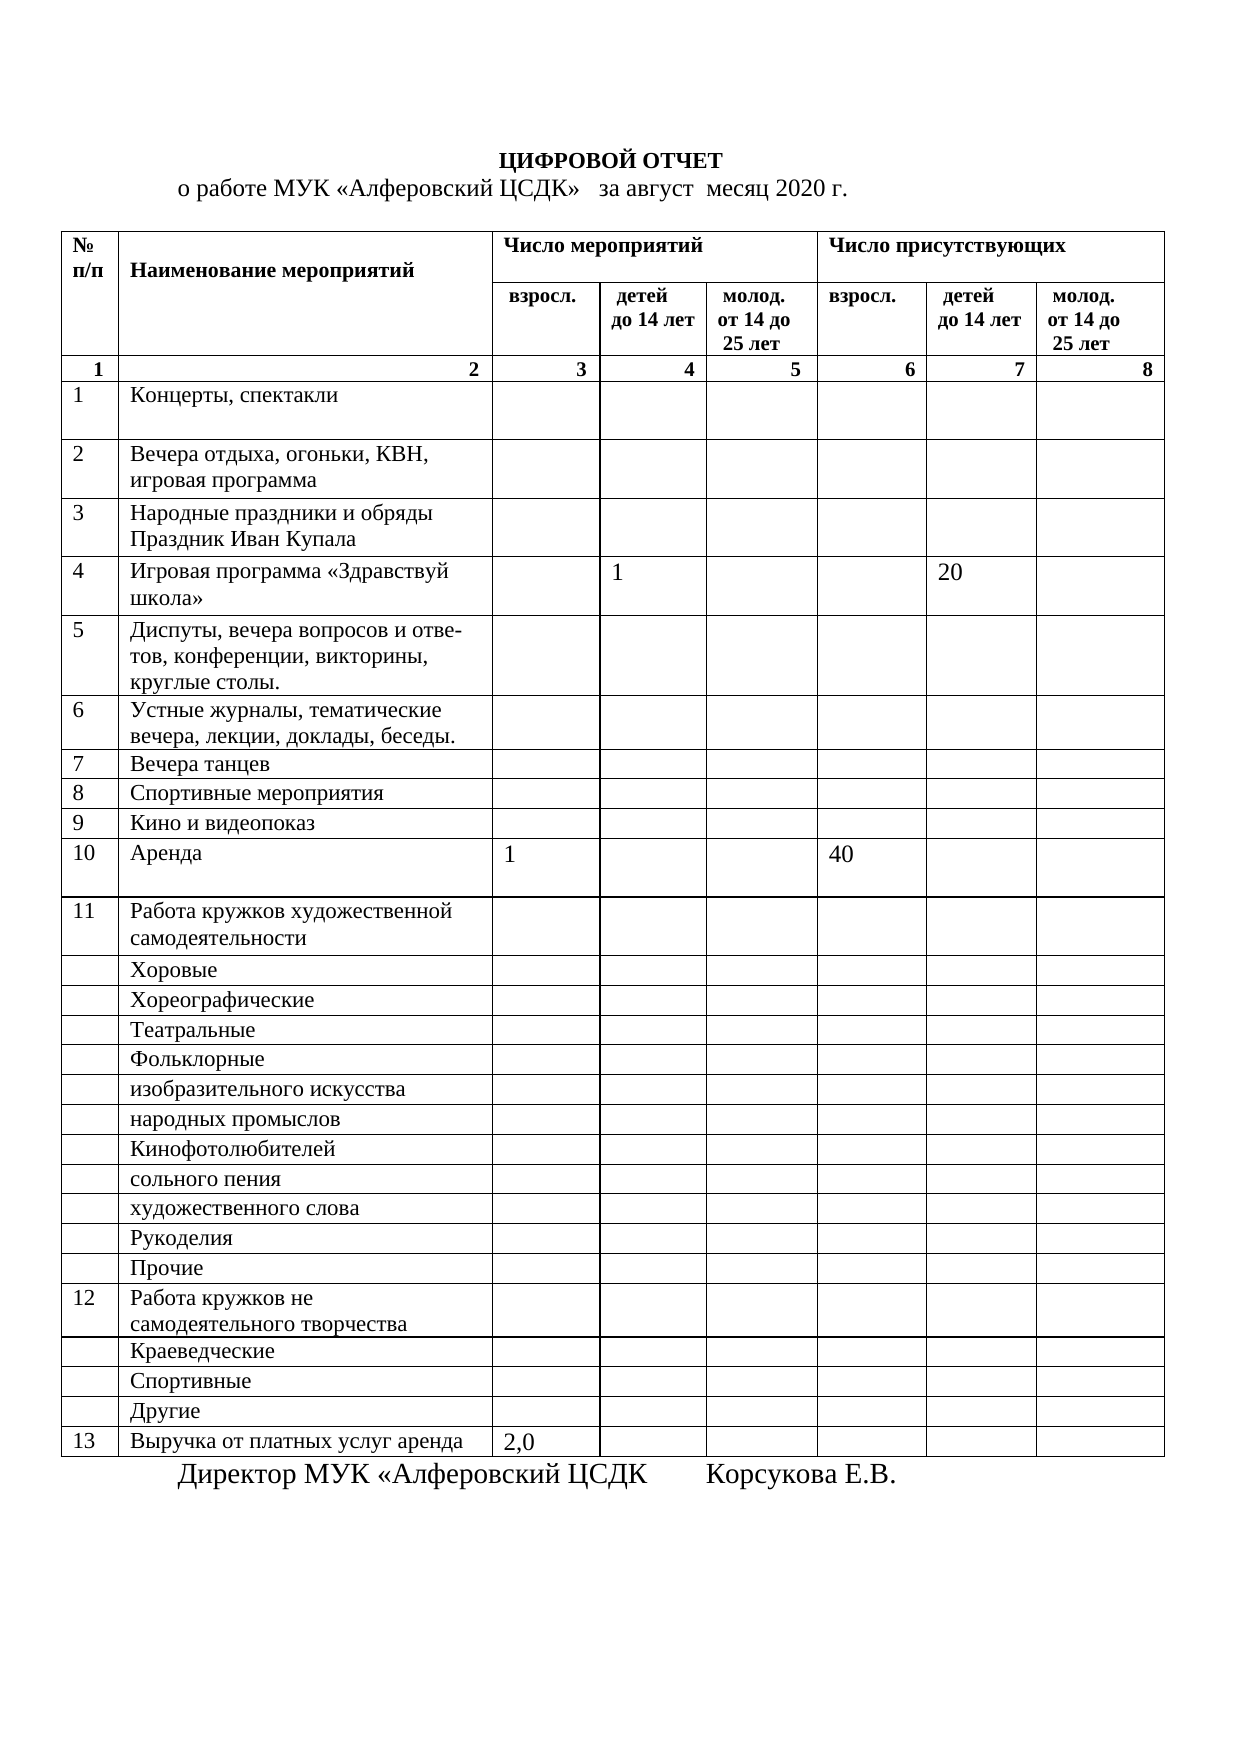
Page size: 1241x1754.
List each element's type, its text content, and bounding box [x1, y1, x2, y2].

table_cell [927, 382, 1036, 439]
table_cell 1 [62, 356, 118, 381]
table_cell изобразительного искусства [119, 1075, 492, 1104]
table_cell [1037, 956, 1164, 985]
table_cell Диспуты, вечера вопросов и отве-тов, конференции, викторины, круглые столы. [119, 616, 492, 695]
table_cell [601, 898, 706, 955]
table_cell [493, 1105, 599, 1134]
table_cell [62, 956, 118, 985]
table_cell 8 [1037, 356, 1164, 381]
table_cell [62, 1165, 118, 1193]
table_cell [62, 1075, 118, 1104]
table_cell [1037, 382, 1164, 439]
table_cell 11 [62, 898, 118, 955]
table_cell [1037, 557, 1164, 615]
table_cell [601, 499, 706, 556]
table_cell [818, 1194, 926, 1223]
table_cell 3 [62, 499, 118, 556]
table_cell художественного слова [119, 1194, 492, 1223]
table_cell [493, 1194, 599, 1223]
table_cell [927, 809, 1036, 838]
table_cell [707, 809, 817, 838]
table_cell 3 [493, 356, 599, 381]
table_cell [601, 1045, 706, 1074]
table_cell [818, 382, 926, 439]
table_cell [818, 809, 926, 838]
table_cell [601, 839, 706, 896]
table_cell [1037, 1397, 1164, 1426]
table_cell [601, 1367, 706, 1396]
table_cell [927, 986, 1036, 1014]
table_cell Концерты, спектакли [119, 382, 492, 439]
table_cell [601, 1016, 706, 1044]
table_cell [601, 956, 706, 985]
table_cell Спортивные [119, 1367, 492, 1396]
table_cell [601, 1224, 706, 1253]
table_cell [707, 898, 817, 955]
table_cell 12 [62, 1284, 118, 1336]
table_cell [601, 750, 706, 778]
table_cell [927, 696, 1036, 748]
table_cell [927, 1165, 1036, 1193]
table_cell [927, 1224, 1036, 1253]
table_cell [818, 557, 926, 615]
table_cell [493, 499, 599, 556]
table_cell [707, 499, 817, 556]
table_cell [601, 382, 706, 439]
table_cell [62, 1194, 118, 1223]
table_cell [818, 1016, 926, 1044]
table_cell [818, 1105, 926, 1134]
table_cell [1037, 1224, 1164, 1253]
table_cell [927, 499, 1036, 556]
table_cell Игровая программа «Здравствуй школа» [119, 557, 492, 615]
table_cell [927, 1254, 1036, 1283]
table_cell взросл. [493, 283, 599, 355]
table_header Наименование мероприятий [119, 232, 492, 355]
table_cell [601, 1194, 706, 1223]
table_cell [927, 839, 1036, 896]
table_cell [707, 557, 817, 615]
table_cell [818, 499, 926, 556]
table_cell Вечера танцев [119, 750, 492, 778]
text ЦИФРОВОЙ ОТЧЕТ [177, 147, 1152, 173]
table_cell 5 [707, 356, 817, 381]
table_cell [818, 1224, 926, 1253]
table_cell [493, 1165, 599, 1193]
table_cell [1037, 1194, 1164, 1223]
table_cell [818, 616, 926, 695]
table_cell [1037, 809, 1164, 838]
table_cell Рукоделия [119, 1224, 492, 1253]
table_cell 1 [601, 557, 706, 615]
table_cell [601, 1135, 706, 1163]
table_cell [62, 1105, 118, 1134]
table_cell [707, 1397, 817, 1426]
table_cell [493, 1367, 599, 1396]
table_cell [493, 382, 599, 439]
table_cell [707, 1194, 817, 1223]
table_cell [62, 1338, 118, 1366]
table_cell [493, 696, 599, 748]
table_cell [1037, 1105, 1164, 1134]
table_cell [707, 440, 817, 498]
table_cell [707, 1016, 817, 1044]
table_cell [707, 1367, 817, 1396]
table_cell [818, 779, 926, 808]
table_cell [493, 898, 599, 955]
table_cell [601, 616, 706, 695]
table_cell Работа кружков не самодеятельного творчества [119, 1284, 492, 1336]
table_cell 2 [62, 440, 118, 498]
table_cell [707, 956, 817, 985]
table_cell [927, 750, 1036, 778]
table_cell [493, 1254, 599, 1283]
table_cell [493, 1135, 599, 1163]
table_cell [707, 986, 817, 1014]
table_cell [707, 1284, 817, 1336]
table_header Число мероприятий [493, 232, 817, 282]
table_cell [601, 1105, 706, 1134]
table_cell [707, 1045, 817, 1074]
table_cell Спортивные мероприятия [119, 779, 492, 808]
table_cell [1037, 779, 1164, 808]
table_cell [707, 750, 817, 778]
table_cell [707, 1165, 817, 1193]
table_cell Работа кружков художественной самодеятельности [119, 898, 492, 955]
table_cell [927, 956, 1036, 985]
table_cell 7 [62, 750, 118, 778]
table_cell детей до 14 лет [927, 283, 1036, 355]
table_cell [601, 440, 706, 498]
table_cell 4 [601, 356, 706, 381]
table_cell 2,0 [493, 1427, 599, 1456]
table_cell 5 [62, 616, 118, 695]
table_cell [927, 1397, 1036, 1426]
table_cell [818, 1135, 926, 1163]
table_cell [707, 779, 817, 808]
table_cell [818, 440, 926, 498]
table_cell [1037, 1427, 1164, 1456]
table_cell [601, 1075, 706, 1104]
table_cell Краеведческие [119, 1338, 492, 1366]
table_cell [601, 809, 706, 838]
table_cell [707, 1105, 817, 1134]
table_cell [601, 1427, 706, 1456]
table_cell [707, 696, 817, 748]
table_cell [707, 1135, 817, 1163]
table_cell [818, 1284, 926, 1336]
table_cell [493, 809, 599, 838]
table_cell 9 [62, 809, 118, 838]
table_cell [927, 616, 1036, 695]
table_cell Устные журналы, тематические вечера, лекции, доклады, беседы. [119, 696, 492, 748]
table_cell [818, 1367, 926, 1396]
table_cell 7 [927, 356, 1036, 381]
table_cell [927, 1367, 1036, 1396]
table_cell Фольклорные [119, 1045, 492, 1074]
table_cell народных промыслов [119, 1105, 492, 1134]
table_cell 1 [493, 839, 599, 896]
table_cell [707, 1254, 817, 1283]
table_cell [707, 839, 817, 896]
table_cell [493, 557, 599, 615]
table_cell [493, 1075, 599, 1104]
table_cell [493, 440, 599, 498]
table_cell [927, 898, 1036, 955]
table_cell 10 [62, 839, 118, 896]
table_cell [601, 986, 706, 1014]
table_cell [1037, 616, 1164, 695]
table_cell [493, 1338, 599, 1366]
table_cell [62, 1135, 118, 1163]
table_cell молод. от 14 до 25 лет [1037, 283, 1164, 355]
table_cell [62, 1224, 118, 1253]
table_cell [62, 1397, 118, 1426]
table_cell 2 [119, 356, 492, 381]
table_cell [493, 779, 599, 808]
table_cell [1037, 1284, 1164, 1336]
table_cell [62, 1016, 118, 1044]
table_cell [927, 1045, 1036, 1074]
table_cell Выручка от платных услуг аренда [119, 1427, 492, 1456]
table_cell [707, 616, 817, 695]
table_cell 1 [62, 382, 118, 439]
table_header № п/п [62, 232, 118, 355]
table_cell Вечера отдыха, огоньки, КВН, игровая программа [119, 440, 492, 498]
table_cell 6 [818, 356, 926, 381]
table_cell [927, 1105, 1036, 1134]
table_cell [818, 956, 926, 985]
table_cell [601, 1254, 706, 1283]
table_cell [601, 1165, 706, 1193]
table_header Число присутствующих [818, 232, 1164, 282]
table_cell сольного пения [119, 1165, 492, 1193]
table_cell [707, 1075, 817, 1104]
table_cell [62, 1254, 118, 1283]
table_cell [927, 1338, 1036, 1366]
table_cell [1037, 1254, 1164, 1283]
table_cell [1037, 1075, 1164, 1104]
table_cell [818, 696, 926, 748]
table_cell [493, 986, 599, 1014]
table_cell Театральные [119, 1016, 492, 1044]
table_cell [601, 696, 706, 748]
table_cell [493, 956, 599, 985]
table_cell 8 [62, 779, 118, 808]
table_cell взросл. [818, 283, 926, 355]
table_cell [818, 1075, 926, 1104]
table_cell [1037, 1165, 1164, 1193]
table_cell [493, 1224, 599, 1253]
table_cell [707, 382, 817, 439]
table_cell [1037, 1045, 1164, 1074]
table_cell [62, 1045, 118, 1074]
table_cell Хоровые [119, 956, 492, 985]
table_cell [818, 1165, 926, 1193]
table_cell [818, 986, 926, 1014]
table_cell Народные праздники и обряды Праздник Иван Купала [119, 499, 492, 556]
table_cell [601, 1338, 706, 1366]
text о работе МУК «Алферовский ЦСДК» за август месяц . [177, 173, 1152, 202]
table_cell [927, 440, 1036, 498]
table_cell [1037, 1135, 1164, 1163]
table_cell Прочие [119, 1254, 492, 1283]
table_cell [493, 1397, 599, 1426]
table_cell [818, 898, 926, 955]
table_cell Кинофотолюбителей [119, 1135, 492, 1163]
table_cell 13 [62, 1427, 118, 1456]
table_cell [62, 986, 118, 1014]
table_cell [818, 750, 926, 778]
table_cell [927, 1427, 1036, 1456]
table_cell [707, 1338, 817, 1366]
table_cell [818, 1397, 926, 1426]
table_cell [601, 1284, 706, 1336]
table_cell [707, 1224, 817, 1253]
table_cell [62, 1367, 118, 1396]
table_cell Хореографические [119, 986, 492, 1014]
table_cell 4 [62, 557, 118, 615]
table_cell Кино и видеопоказ [119, 809, 492, 838]
table_cell [818, 1254, 926, 1283]
table_cell Другие [119, 1397, 492, 1426]
table_cell [1037, 1367, 1164, 1396]
table_cell [1037, 440, 1164, 498]
table_cell Аренда [119, 839, 492, 896]
table_cell [1037, 750, 1164, 778]
table_cell [927, 1284, 1036, 1336]
table_cell [927, 1075, 1036, 1104]
table_cell [493, 1016, 599, 1044]
table_cell [1037, 1338, 1164, 1366]
table_cell детей до 14 лет [601, 283, 706, 355]
table_cell [818, 1045, 926, 1074]
table_cell [818, 1338, 926, 1366]
text Директор МУК «Алферовский ЦСДК Корсукова Е.В. [177, 1457, 1152, 1490]
table_cell [601, 1397, 706, 1426]
table_cell [1037, 499, 1164, 556]
table_cell [818, 1427, 926, 1456]
table_cell [1037, 986, 1164, 1014]
table_cell [1037, 898, 1164, 955]
table_cell [927, 1016, 1036, 1044]
table_cell 40 [818, 839, 926, 896]
table_cell [927, 1194, 1036, 1223]
table_cell [927, 1135, 1036, 1163]
table_cell [493, 1045, 599, 1074]
table_cell [927, 779, 1036, 808]
table_cell [493, 750, 599, 778]
table_cell [493, 1284, 599, 1336]
table_cell 6 [62, 696, 118, 748]
table_cell [1037, 696, 1164, 748]
table_cell [1037, 1016, 1164, 1044]
table_cell молод. от 14 до 25 лет [707, 283, 817, 355]
table_cell [601, 779, 706, 808]
table_cell [1037, 839, 1164, 896]
table_cell 20 [927, 557, 1036, 615]
table_cell [493, 616, 599, 695]
table_cell [707, 1427, 817, 1456]
